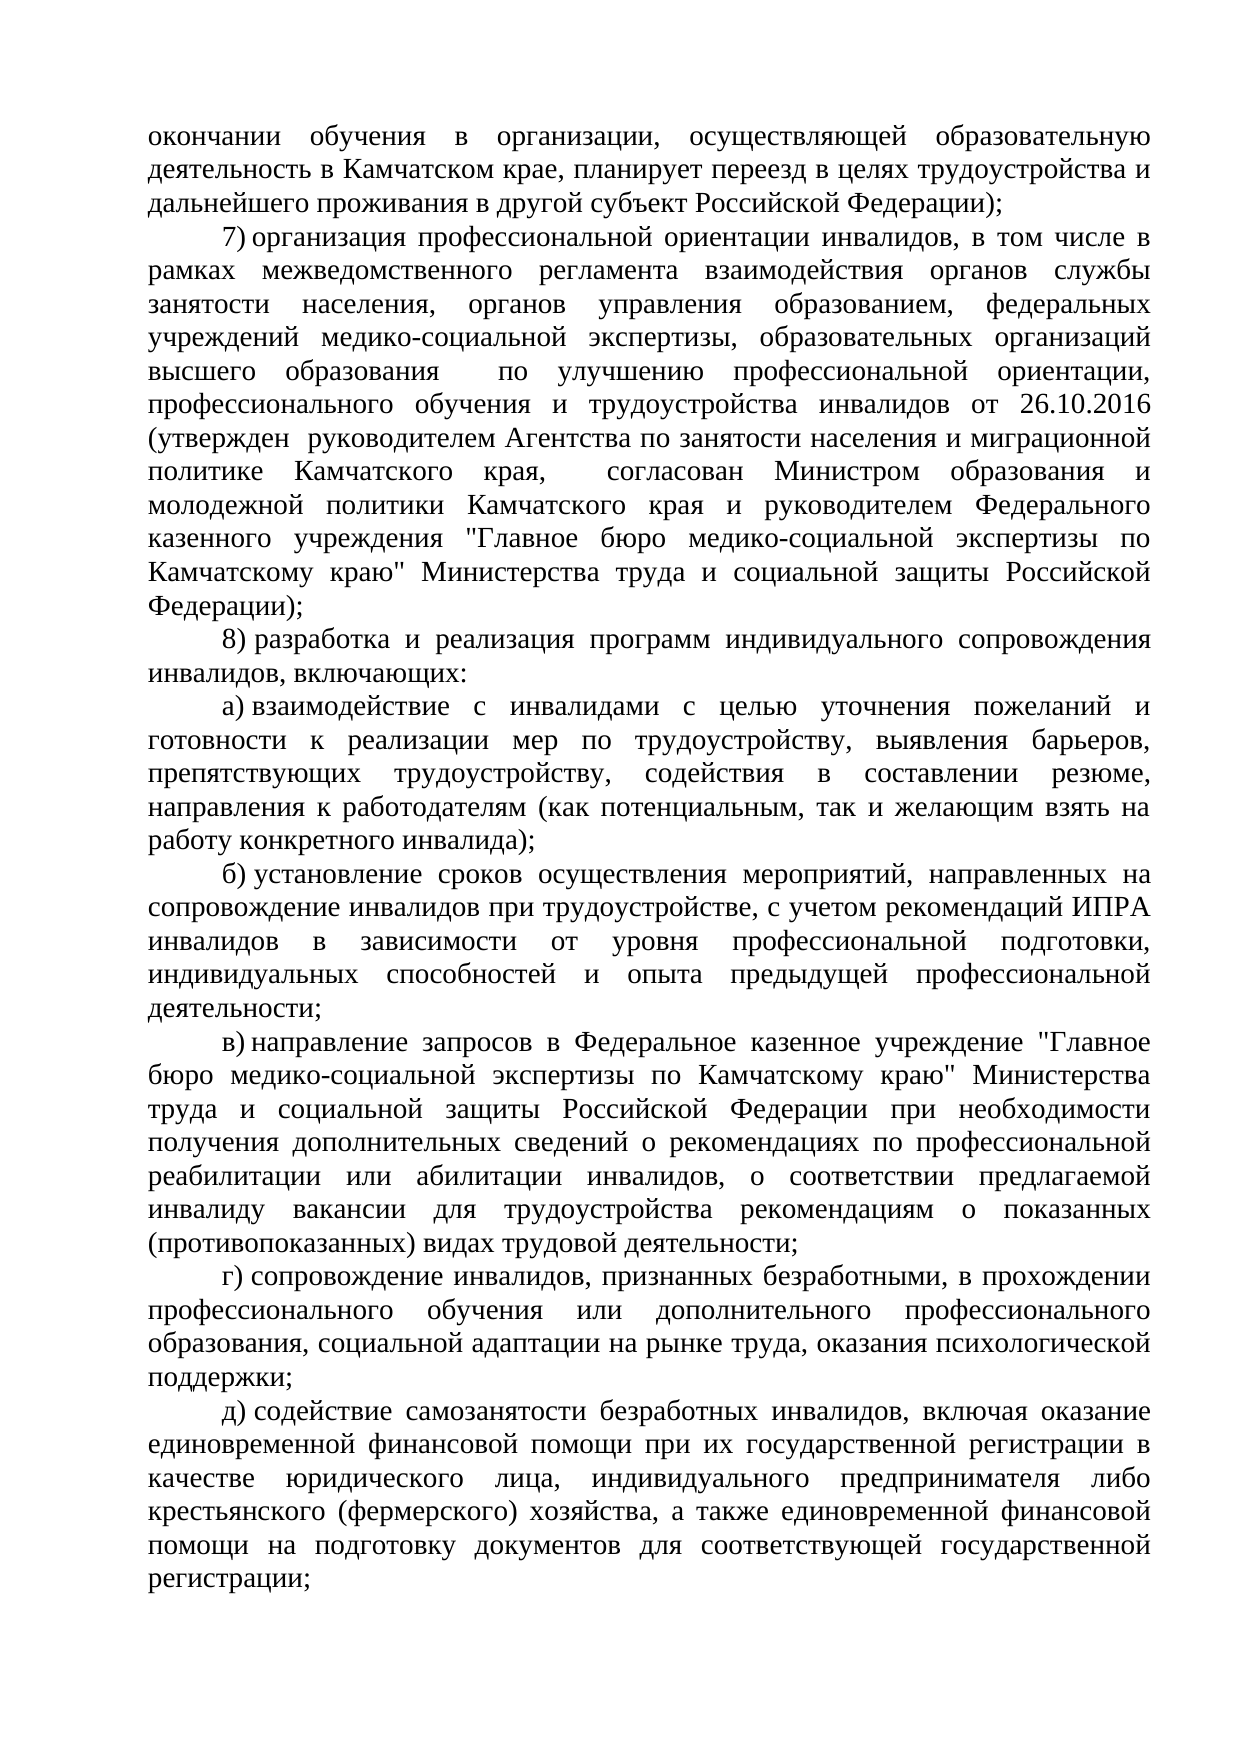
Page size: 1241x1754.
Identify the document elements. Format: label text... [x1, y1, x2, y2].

text д) содействие самозанятости безработных инвалидов, включая оказание единовременной финансовой помощи при их государственной регистрации в качестве юридического лица, индивидуального предпринимателя либо крестьянского (фермерского) хозяйства, а также единовременной финансовой помощи на подготовку документов для соответствующей государственной регистрации; [148, 1393, 1152, 1594]
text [148, 118, 1152, 219]
text в) направление запросов в Федеральное казенное учреждение "Главное бюро медико-социальной экспертизы по Камчатскому краю" Министерства труда и социальной защиты Российской Федерации при необходимости получения дополнительных сведений о рекомендациях по профессиональной реабилитации или абилитации инвалидов, о соответствии предлагаемой инвалиду вакансии для трудоустройства рекомендациям о показанных (противопоказанных) видах трудовой деятельности; [148, 1024, 1152, 1258]
text 8) разработка и реализация программ индивидуального сопровождения инвалидов, включающих: [148, 621, 1152, 688]
list а) взаимодействие с инвалидами с целью уточнения пожеланий и готовности к реализации мер по трудоустройству, выявления барьеров, препятствующих трудоустройству, содействия в составлении резюме, направления к работодателям (как потенциальным, так и желающим взять на работу конкретного инвалида); [148, 688, 1152, 856]
text б) установление сроков осуществления мероприятий, направленных на сопровождение инвалидов при трудоустройстве, с учетом рекомендаций ИПРА инвалидов в зависимости от уровня профессиональной подготовки, индивидуальных способностей и опыта предыдущей профессиональной деятельности; [148, 856, 1152, 1024]
text 7) организация профессиональной ориентации инвалидов, в том числе в рамках межведомственного регламента взаимодействия органов службы занятости населения, органов управления образованием, федеральных учреждений медико-социальной экспертизы, образовательных организаций высшего образования по улучшению профессиональной ориентации, профессионального обучения и трудоустройства инвалидов от 26.10.2016 (утвержден руководителем Агентства по занятости населения и миграционной политике Камчатского края, согласован Министром образования и молодежной политики Камчатского края и руководителем Федерального казенного учреждения "Главное бюро медико-социальной экспертизы по Камчатскому краю" Министерства труда и социальной защиты Российской Федерации); [148, 219, 1152, 621]
text г) сопровождение инвалидов, признанных безработными, в прохождении профессионального обучения или дополнительного профессионального образования, социальной адаптации на рынке труда, оказания психологической поддержки; [148, 1258, 1152, 1393]
